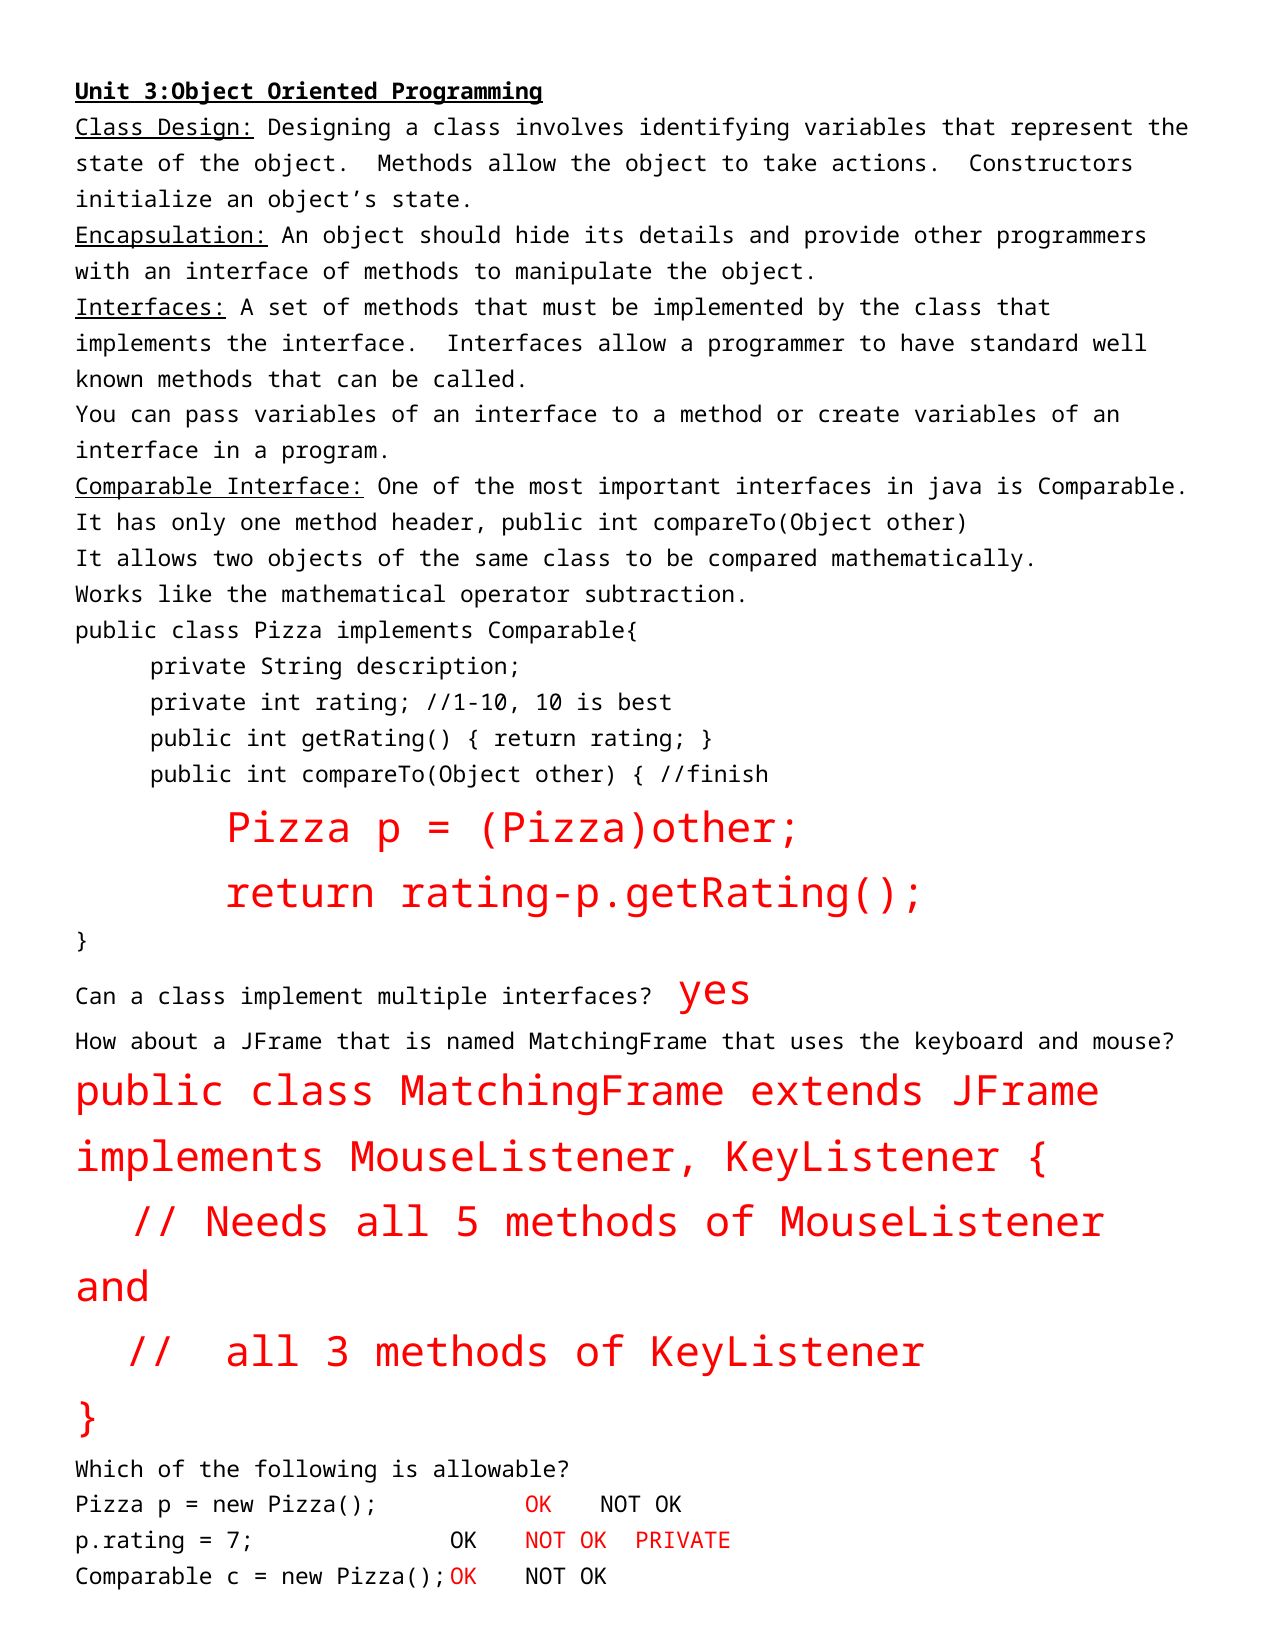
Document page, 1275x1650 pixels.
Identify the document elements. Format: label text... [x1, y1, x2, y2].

text Interfaces: A set of methods that must be implemented by the class that implements the interface. Interfaces allow a programmer to have standard well known methods that can be called. [75, 291, 1200, 394]
text Encapsulation: An object should hide its details and provide other programmers with an interface of methods to manipulate the object. [75, 219, 1200, 286]
text Comparable c = new Pizza(); OK NOT OK [75, 1560, 1200, 1592]
text public int getRating() { return rating; } public int compareTo(Object other) { //finish Pizza p = (Pizza)other; [75, 722, 1200, 854]
text } [75, 1387, 1200, 1444]
text // Needs all 5 methods of MouseListener and // all 3 methods of KeyListener [75, 1192, 1200, 1379]
text Works like the mathematical operator subtraction. [75, 578, 1200, 609]
text public class Pizza implements Comparable{ private String description; private int rating; //1-10, 10 is best [75, 614, 1200, 717]
text Which of the following is allowable? [75, 1452, 1200, 1484]
text How about a JFrame that is named MatchingFrame that uses the keyboard and mouse? [75, 1025, 1200, 1057]
text Class Design: Designing a class involves identifying variables that represent the state of the object. Methods allow the object to take actions. Constructors initialize an object’s state. [75, 111, 1200, 214]
text Can a class implement multiple interfaces? yes [75, 960, 1200, 1017]
text Unit 3:Object Oriented Programming [75, 75, 1200, 106]
text public class MatchingFrame extends JFrame implements MouseListener, KeyListener { [75, 1061, 1200, 1183]
text Comparable Interface: One of the most important interfaces in java is Comparable. It has only one method header, public int compareTo(Object other) [75, 470, 1200, 537]
text p.rating = 7; OK NOT OK PRIVATE [75, 1524, 1200, 1556]
text It allows two objects of the same class to be compared mathematically. [75, 542, 1200, 573]
text return rating-p.getRating(); } [75, 863, 1200, 955]
text You can pass variables of an interface to a method or create variables of an interface in a program. [75, 398, 1200, 466]
text Pizza p = new Pizza(); OK NOT OK [75, 1488, 1200, 1520]
